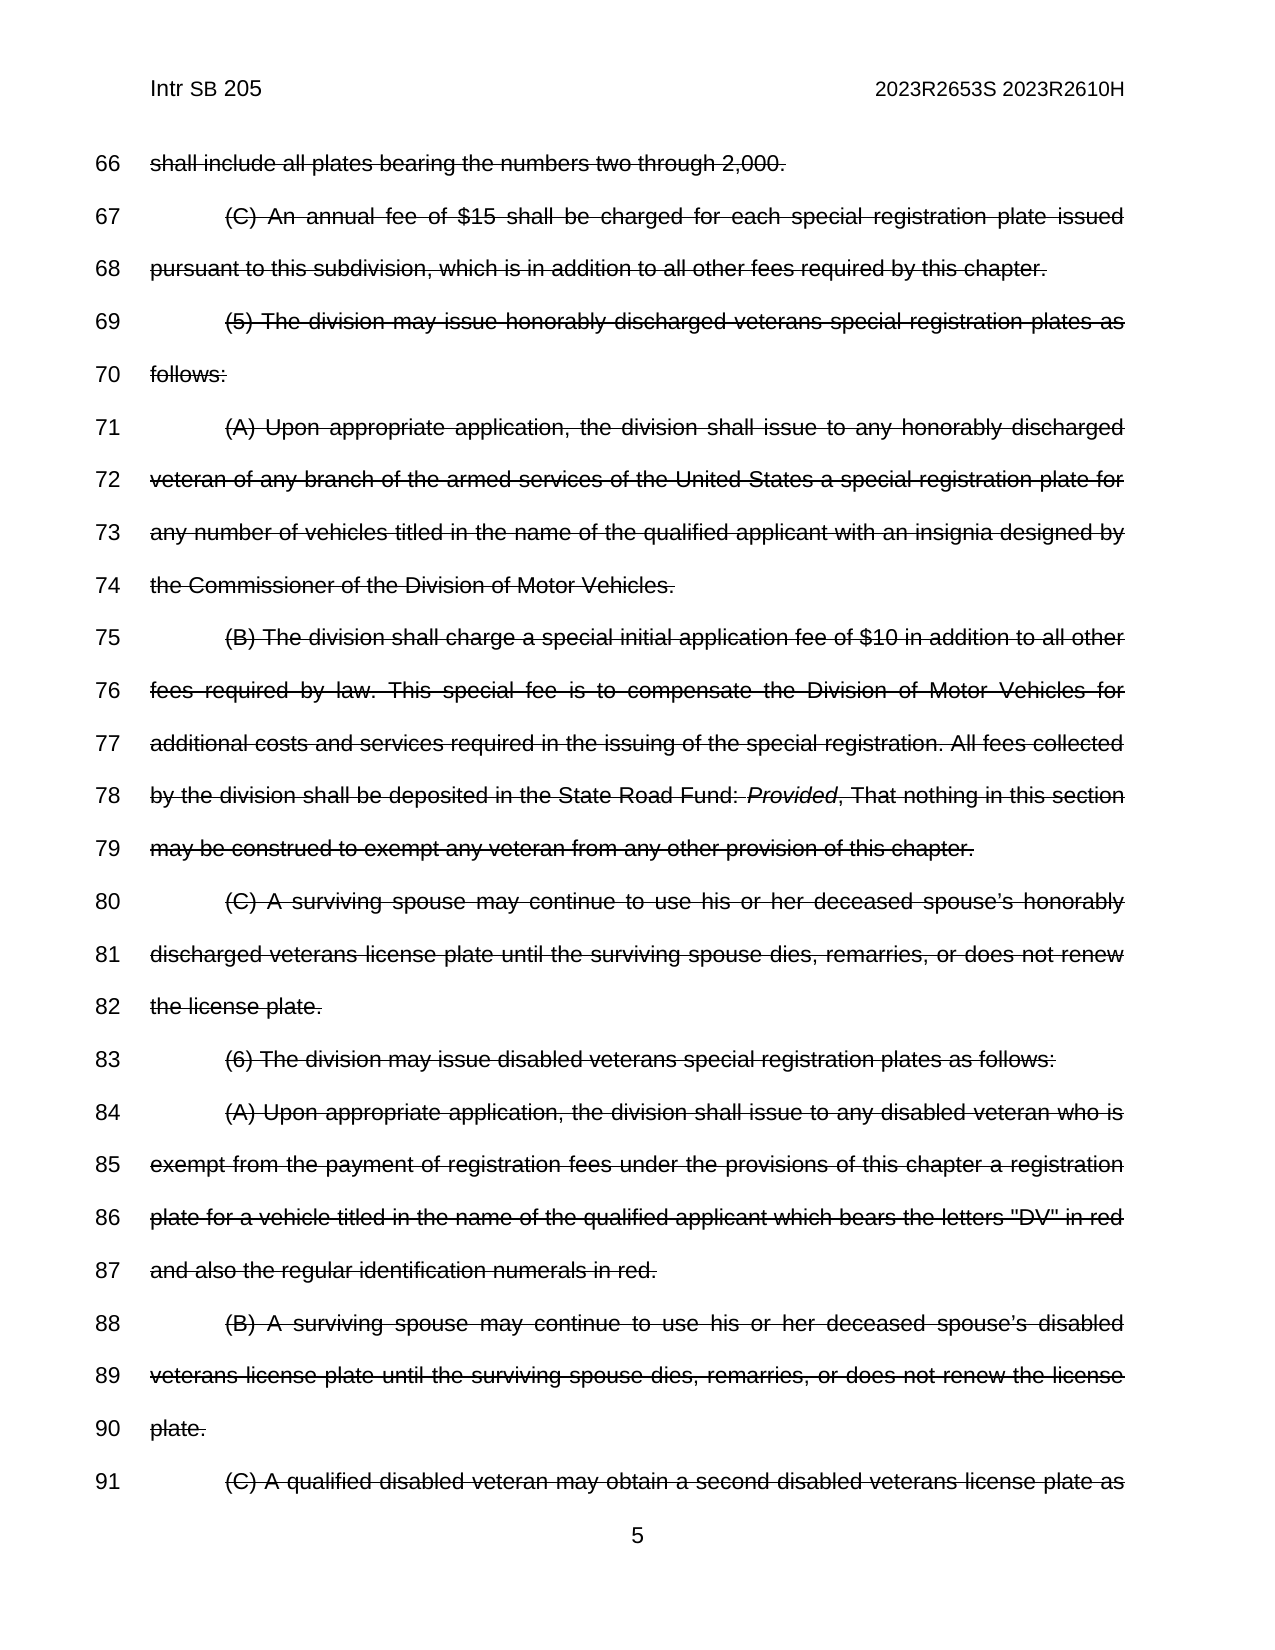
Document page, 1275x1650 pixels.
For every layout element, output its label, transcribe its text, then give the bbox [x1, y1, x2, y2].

text (A) Upon appropriate application, the division shall issue to any honorably discharged veteran of any branch of the armed services of the United States a special registration plate for any number of vehicles titled in the name of the qualified applicant with an insignia designed by the Commissioner of the Division of Motor Vehicles. [150, 413, 1125, 533]
text (C) A surviving spouse may continue to use his or her deceased spouse’s honorably discharged veterans license plate until the surviving spouse dies, remarries, or does not renew the license plate. [150, 888, 1125, 1020]
text (5) The division may issue honorably discharged veterans special registration plates as follows: [150, 308, 1125, 387]
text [150, 1468, 1125, 1494]
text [150, 150, 1125, 176]
text (B) The division shall charge a special initial application fee of $10 in addition to all other fees required by law. This special fee is to compensate the Division of Motor Vehicles for additional costs and services required in the issuing of the special registration. All fees collected by the division shall be deposited in the State Road Fund: Provided, That nothing in this section may be construed to exempt any veteran from any other provision of this chapter. [150, 624, 1125, 691]
text (C) An annual fee of $15 shall be charged for each special registration plate issued pursuant to this subdivision, which is in addition to all other fees required by this chapter. [150, 203, 1125, 282]
text (A) Upon appropriate application, the division shall issue to any honorably discharged veteran of any branch of the armed services of the United States a special registration plate for any number of vehicles titled in the name of the qualified applicant with an insignia designed by the Commissioner of the Division of Motor Vehicles. [150, 534, 1125, 598]
text (B) A surviving spouse may continue to use his or her deceased spouse’s disabled veterans license plate until the surviving spouse dies, remarries, or does not renew the license plate. [150, 1378, 1125, 1441]
text (6) The division may issue disabled veterans special registration plates as follows: [150, 1046, 1125, 1072]
text (B) A surviving spouse may continue to use his or her deceased spouse’s disabled veterans license plate until the surviving spouse dies, remarries, or does not renew the license plate. [150, 1309, 1125, 1376]
text (B) The division shall charge a special initial application fee of $10 in addition to all other fees required by law. This special fee is to compensate the Division of Motor Vehicles for additional costs and services required in the issuing of the special registration. All fees collected by the division shall be deposited in the State Road Fund: Provided, That nothing in this section may be construed to exempt any veteran from any other provision of this chapter. [150, 693, 1125, 862]
text (A) Upon appropriate application, the division shall issue to any disabled veteran who is exempt from the payment of registration fees under the provisions of this chapter a registration plate for a vehicle titled in the name of the qualified applicant which bears the letters "DV" in red and also the regular identification numerals in red. [150, 1099, 1125, 1283]
